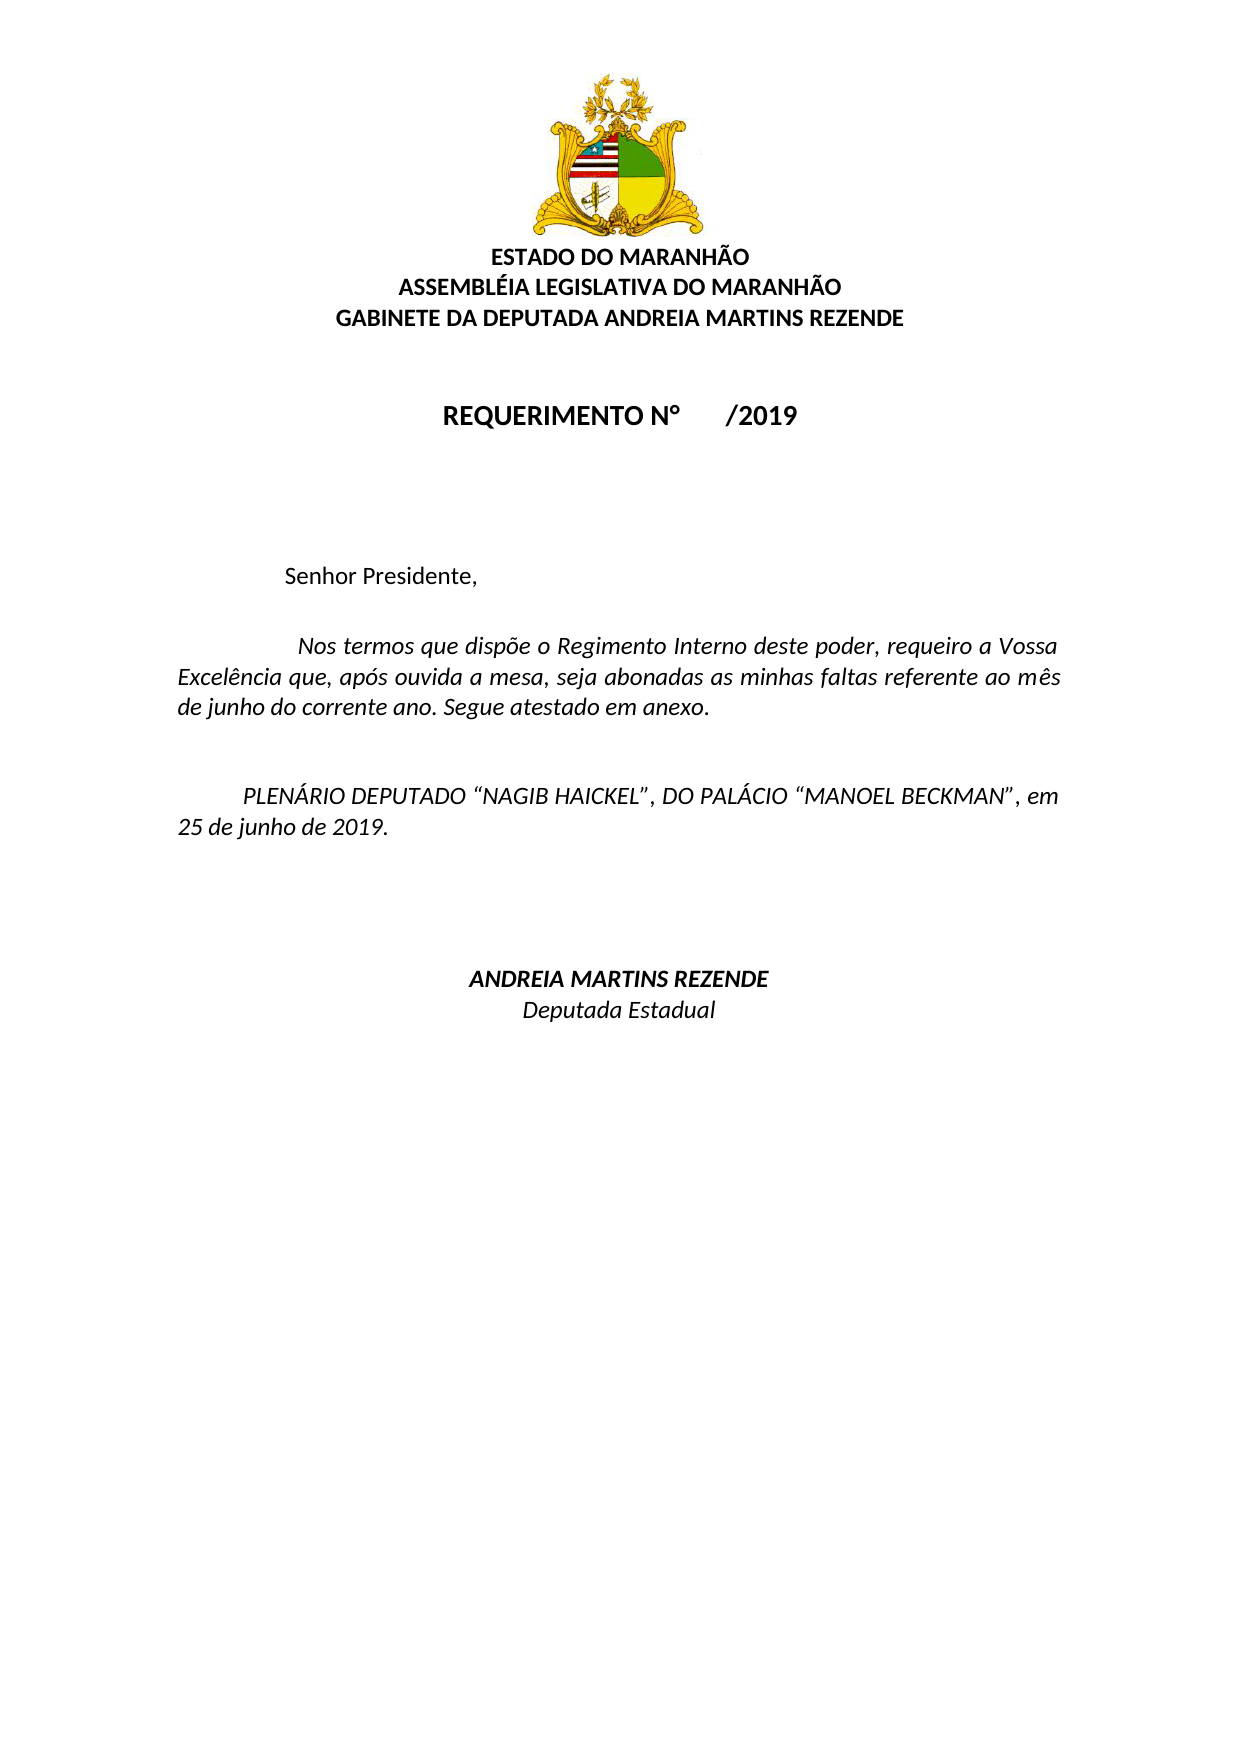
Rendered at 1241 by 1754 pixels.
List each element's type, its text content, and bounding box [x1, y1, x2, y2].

text ASSEMBLÉIA LEGISLATIVA DO MARANHÃO [177, 271, 1063, 302]
text ANDREIA MARTINS REZENDE [177, 964, 1063, 994]
text Deputada Estadual [177, 994, 1063, 1025]
text Senhor Presidente, [177, 560, 1063, 591]
text REQUERIMENTO N° /2019 [177, 397, 1063, 432]
text ESTADO DO MARANHÃO [177, 241, 1063, 271]
text Nos termos que dispõe o Regimento Interno deste poder, requeiro a Vossa Excelência que, após ouvida a mesa, seja abonadas as minhas faltas referente ao mês de junho do corrente ano. Segue atestado em anexo. [177, 630, 1063, 722]
text PLENÁRIO DEPUTADO “NAGIB HAICKEL”, DO PALÁCIO “MANOEL BECKMAN”, em 25 de junho de 2019. [177, 781, 1063, 842]
text GABINETE DA DEPUTADA ANDREIA MARTINS REZENDE [177, 302, 1063, 332]
